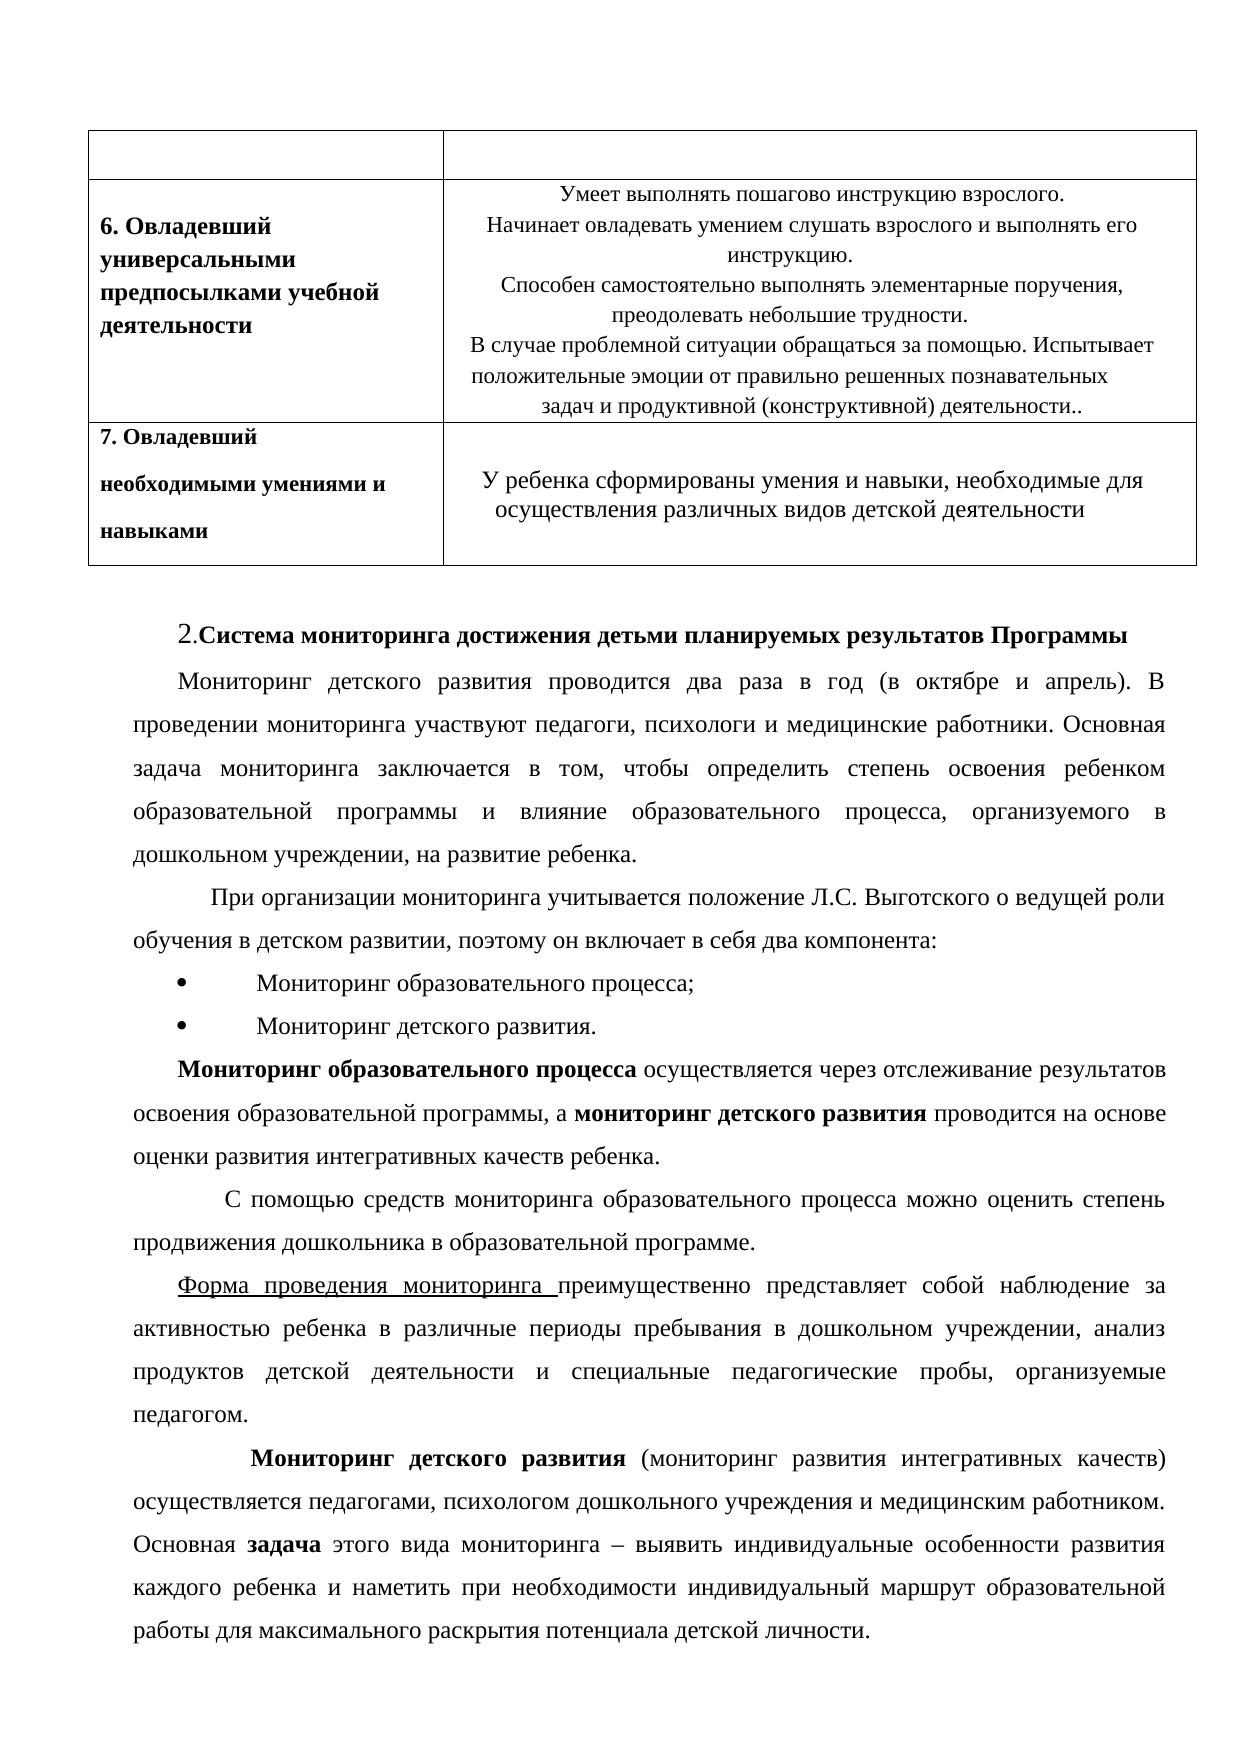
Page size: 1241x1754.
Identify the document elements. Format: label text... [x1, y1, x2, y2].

text Форма проведения мониторинга преимущественно представляет собой наблюдение за активностью ребенка в различные периоды пребывания в дошкольном учреждении, анализ продуктов детской деятельности и специальные педагогические пробы, организуемые педагогом. [133, 1270, 1167, 1428]
table_cell 7. Овладевший необходимыми умениями и навыками [89, 423, 443, 565]
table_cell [444, 131, 1196, 179]
text Мониторинг детского развития (мониторинг развития интегративных качеств) осуществляется педагогами, психологом дошкольного учреждения и медицинским работником. Основная задача этого вида мониторинга – выявить индивидуальные особенности развития каждого ребенка и наметить при необходимости индивидуальный маршрут образовательной работы для максимального раскрытия потенциала детской личности. [133, 1443, 1167, 1644]
list Мониторинг детского развития. [133, 1011, 1167, 1040]
text Мониторинг детского развития проводится два раза в год (в октябре и апрель). В проведении мониторинга участвуют педагоги, психологи и медицинские работники. Основная задача мониторинга заключается в том, чтобы определить степень освоения ребенком образовательной программы и влияние образовательного процесса, организуемого в дошкольном учреждении, на развитие ребенка. [133, 666, 1167, 868]
table_cell Умеет выполнять пошагово инструкцию взрослого. Начинает овладевать умением слушать взрослого и выполнять его инструкцию. Способен самостоятельно выполнять элементарные поручения, преодолевать небольшие трудности. В случае проблемной ситуации обращаться за помощью. Испытывает положительные эмоции от правильно решенных познавательных задач и продуктивной (конструктивной) деятельности.. [444, 180, 1196, 422]
text С помощью средств мониторинга образовательного процесса можно оценить степень продвижения дошкольника в образовательной программе. [133, 1184, 1167, 1256]
table_cell У ребенка сформированы умения и навыки, необходимые для осуществления различных видов детской деятельности [444, 423, 1196, 565]
text Мониторинг образовательного процесса осуществляется через отслеживание результатов освоения образовательной программы, а мониторинг детского развития проводится на основе оценки развития интегративных качеств ребенка. [133, 1054, 1167, 1169]
text 2.Система мониторинга достижения детьми планируемых результатов Программы [133, 616, 1167, 649]
text При организации мониторинга учитывается положение Л.С. Выготского о ведущей роли обучения в детском развитии, поэтому он включает в себя два компонента: [133, 882, 1167, 954]
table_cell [89, 131, 443, 179]
list Мониторинг образовательного процесса; [133, 968, 1167, 997]
table_cell 6. Овладевший универсальными предпосылками учебной деятельности [89, 180, 443, 422]
